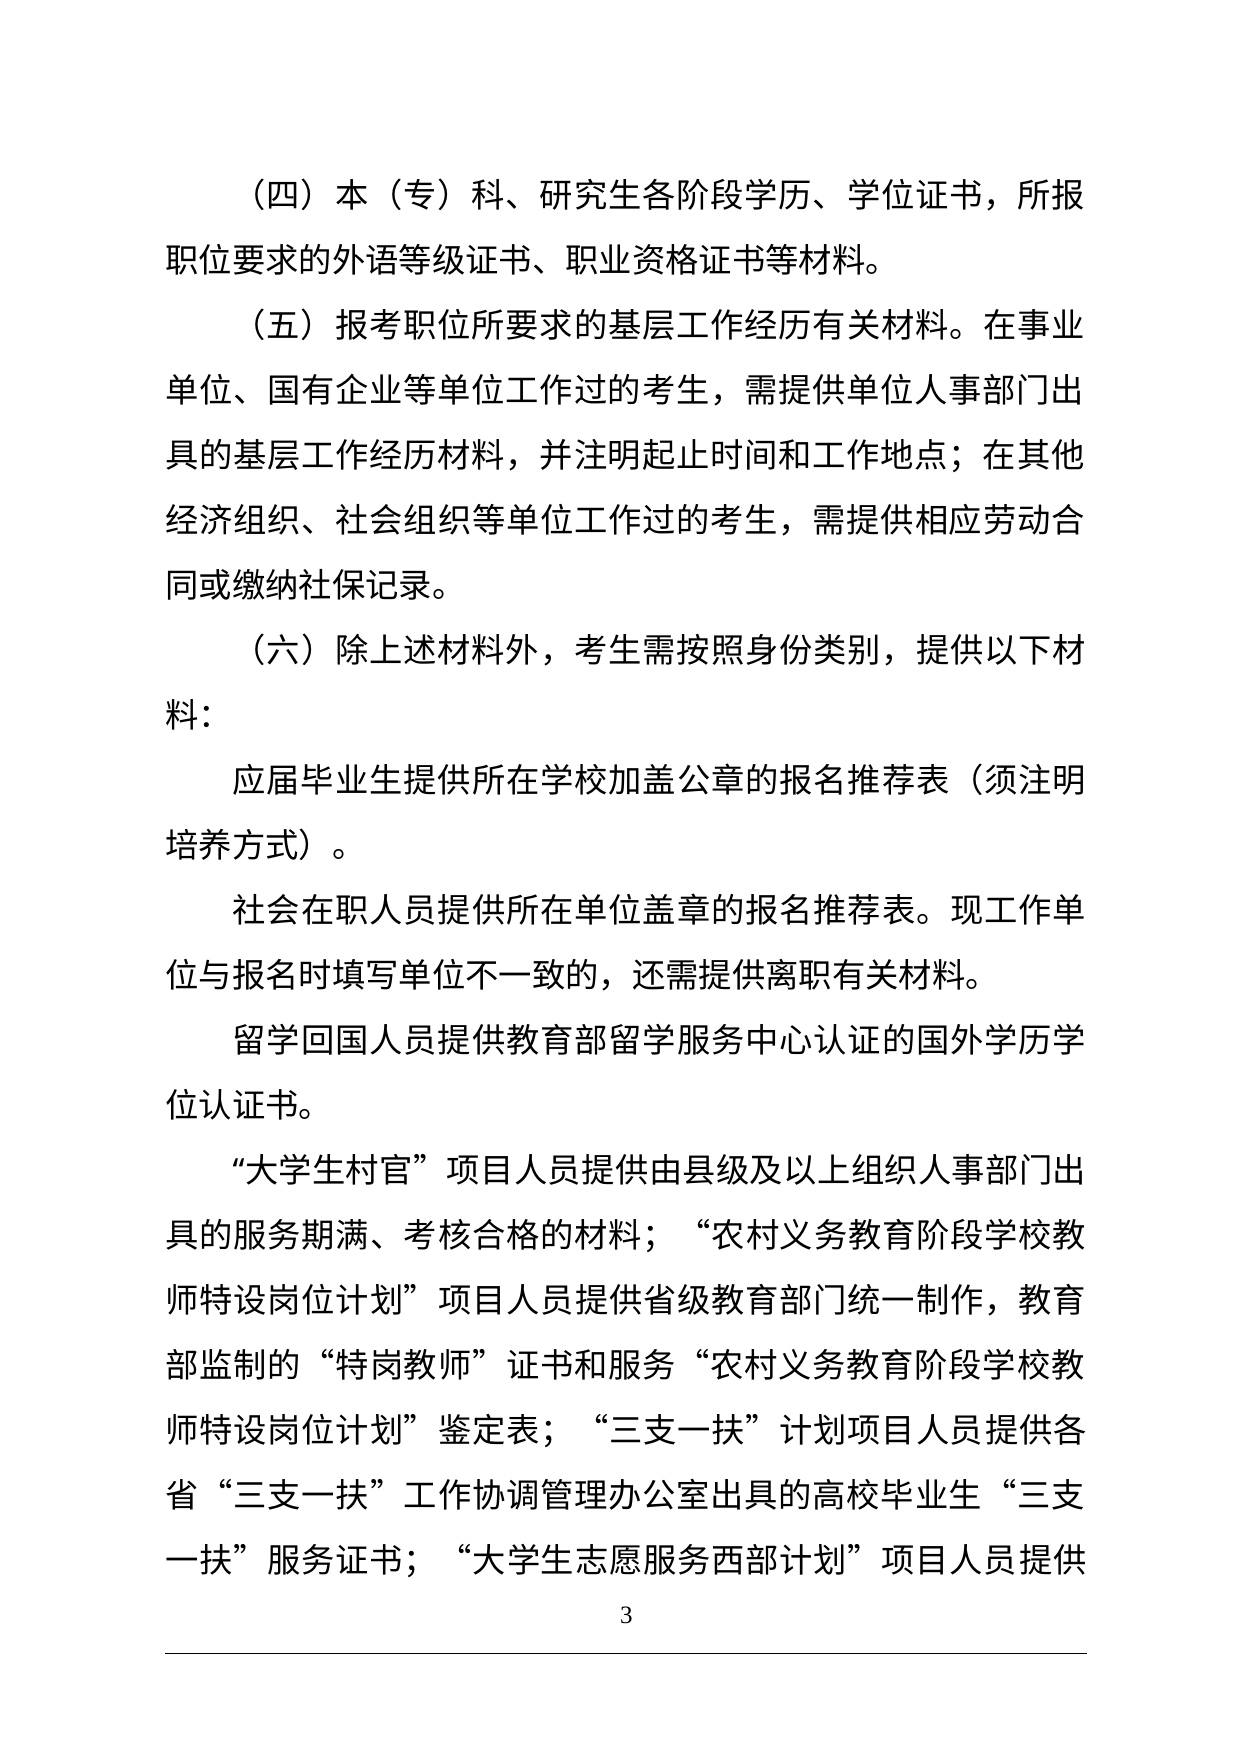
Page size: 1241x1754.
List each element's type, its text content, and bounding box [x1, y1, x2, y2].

text （五）报考职位所要求的基层工作经历有关材料。在事业单位、国有企业等单位工作过的考生，需提供单位人事部门出具的基层工作经历材料，并注明起止时间和工作地点；在其他经济组织、社会组织等单位工作过的考生，需提供相应劳动合同或缴纳社保记录。 [165, 290, 1087, 615]
text 应届毕业生提供所在学校加盖公章的报名推荐表（须注明培养方式）。 [165, 745, 1087, 875]
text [165, 1135, 1087, 1590]
text 留学回国人员提供教育部留学服务中心认证的国外学历学位认证书。 [165, 1005, 1087, 1135]
text （六）除上述材料外，考生需按照身份类别，提供以下材料： [165, 615, 1087, 745]
text （四）本（专）科、研究生各阶段学历、学位证书，所报职位要求的外语等级证书、职业资格证书等材料。 [165, 160, 1087, 290]
text 社会在职人员提供所在单位盖章的报名推荐表。现工作单位与报名时填写单位不一致的，还需提供离职有关材料。 [165, 875, 1087, 1005]
